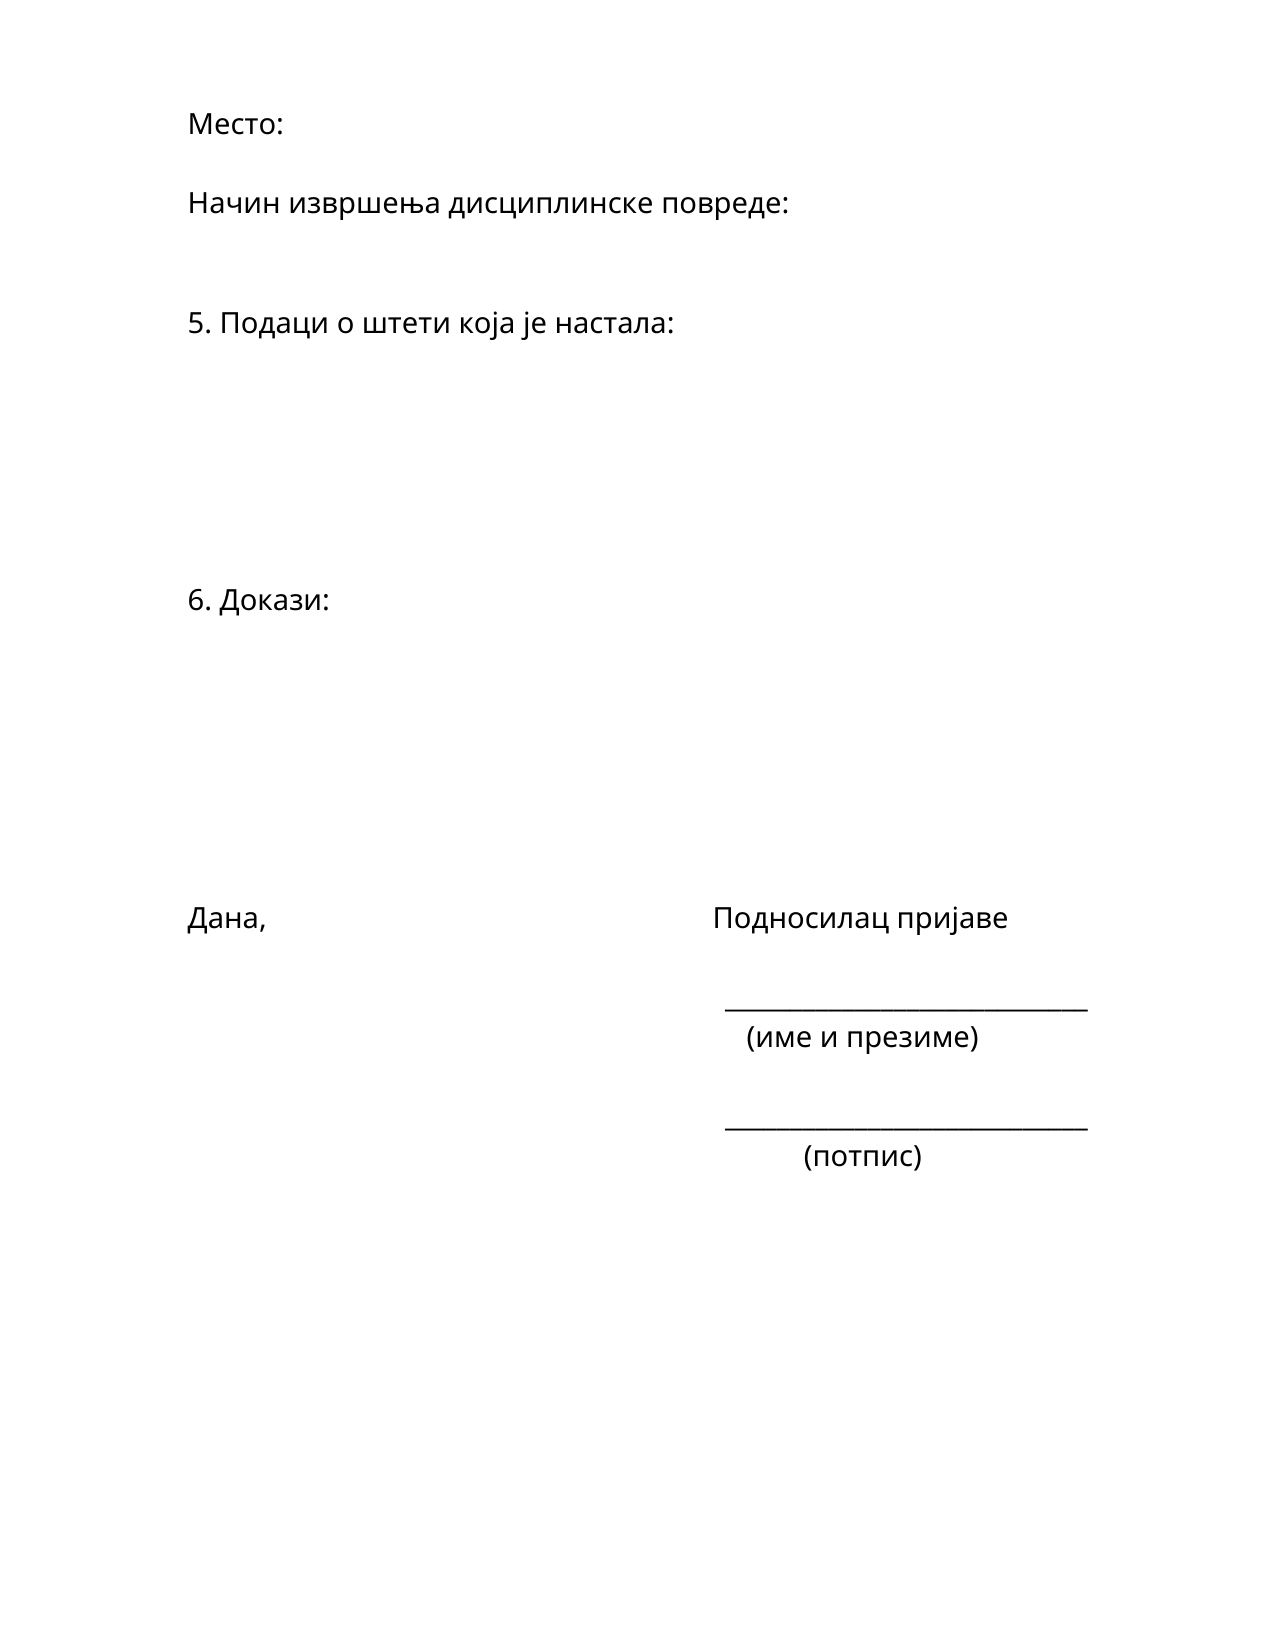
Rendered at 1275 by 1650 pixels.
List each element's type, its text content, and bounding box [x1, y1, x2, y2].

text Дана, Подносилац пријаве [187, 897, 1087, 937]
text ____________________________ [232, 977, 1087, 1016]
text 6. Докази: [187, 580, 1087, 619]
text Место: [187, 103, 1087, 143]
text ____________________________ [232, 1096, 1087, 1135]
text (име и презиме) [607, 1016, 1087, 1056]
text Начин извршења дисциплинске повреде: [187, 183, 1087, 222]
text (потпис) [562, 1135, 1087, 1175]
text 5. Подаци о штети која је настала: [187, 302, 1087, 342]
